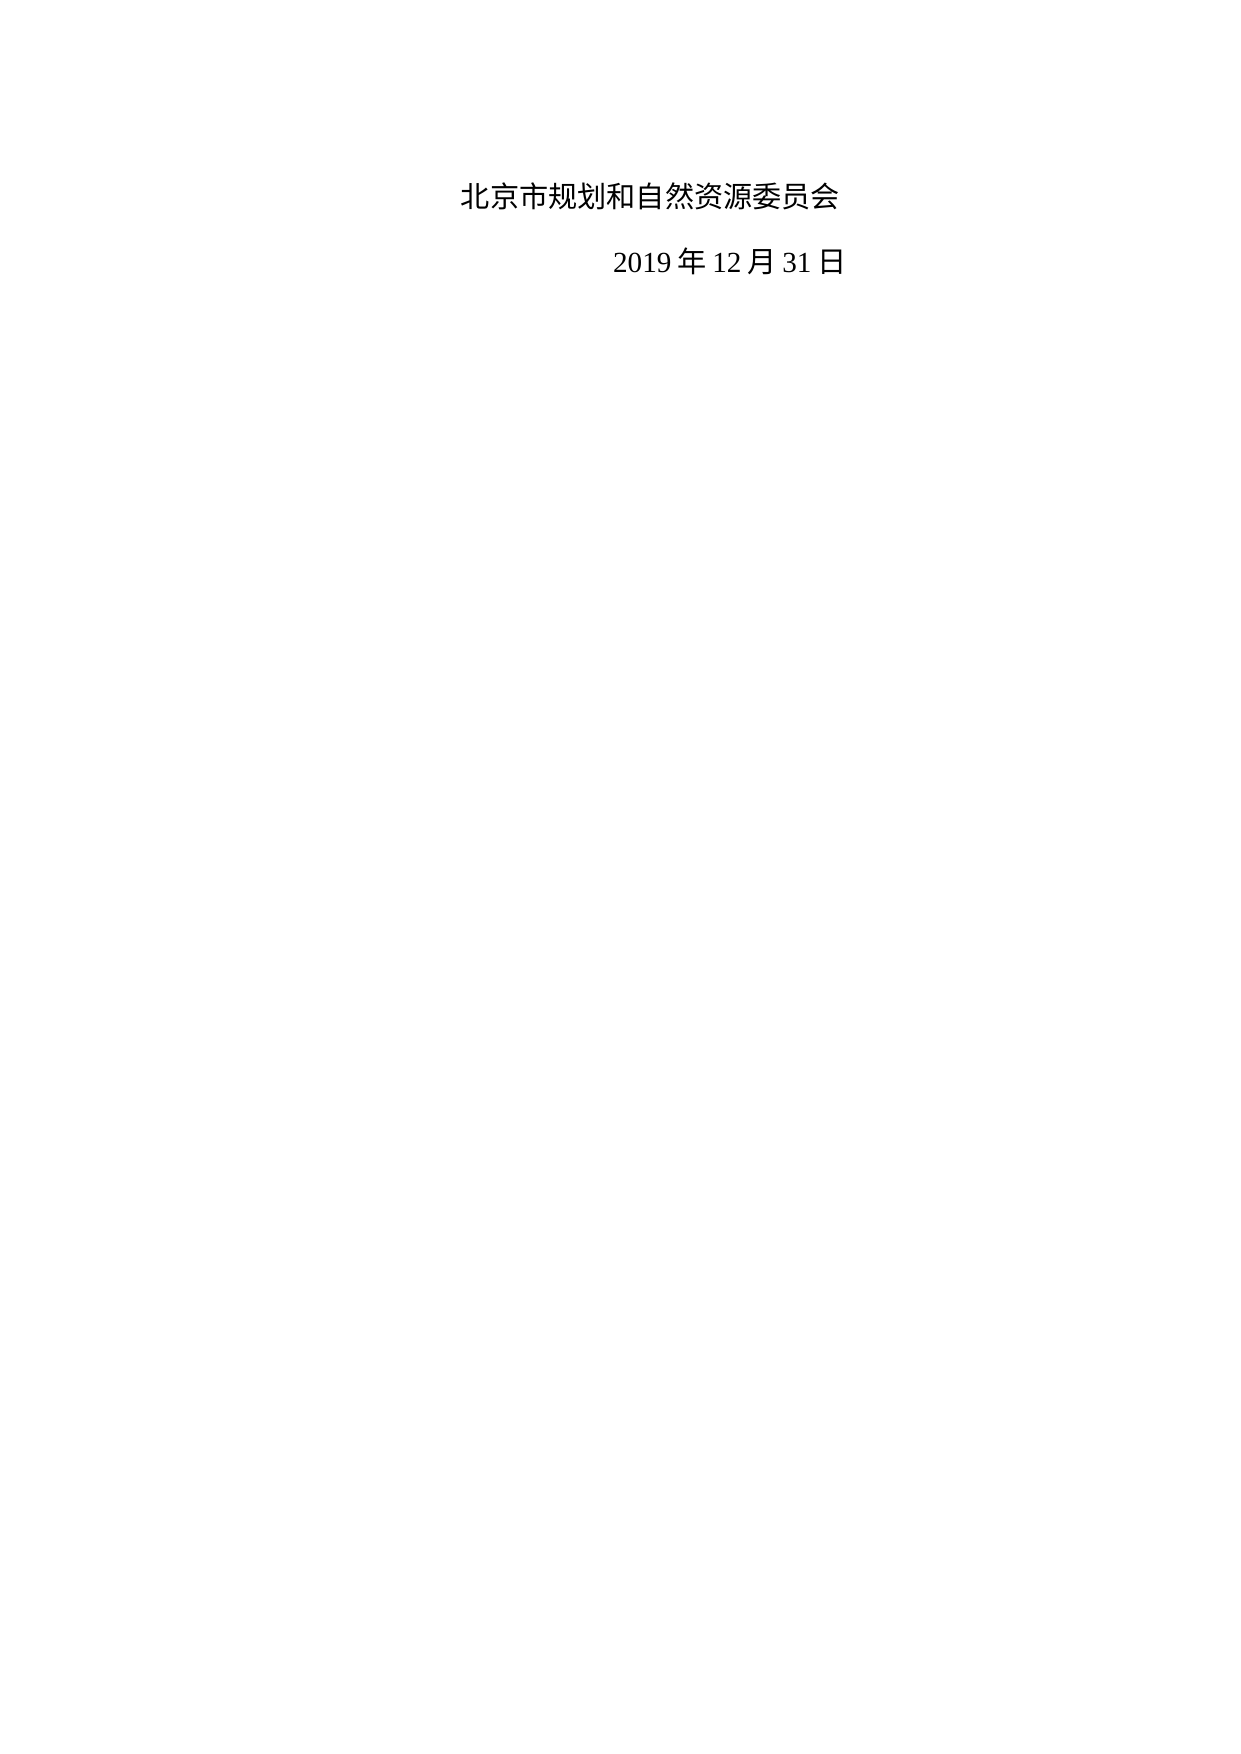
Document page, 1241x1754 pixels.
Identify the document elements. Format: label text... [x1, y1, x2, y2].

text 北京市规划和自然资源委员会 [242, 162, 1064, 227]
text 2019年12月31日 [187, 227, 1053, 292]
